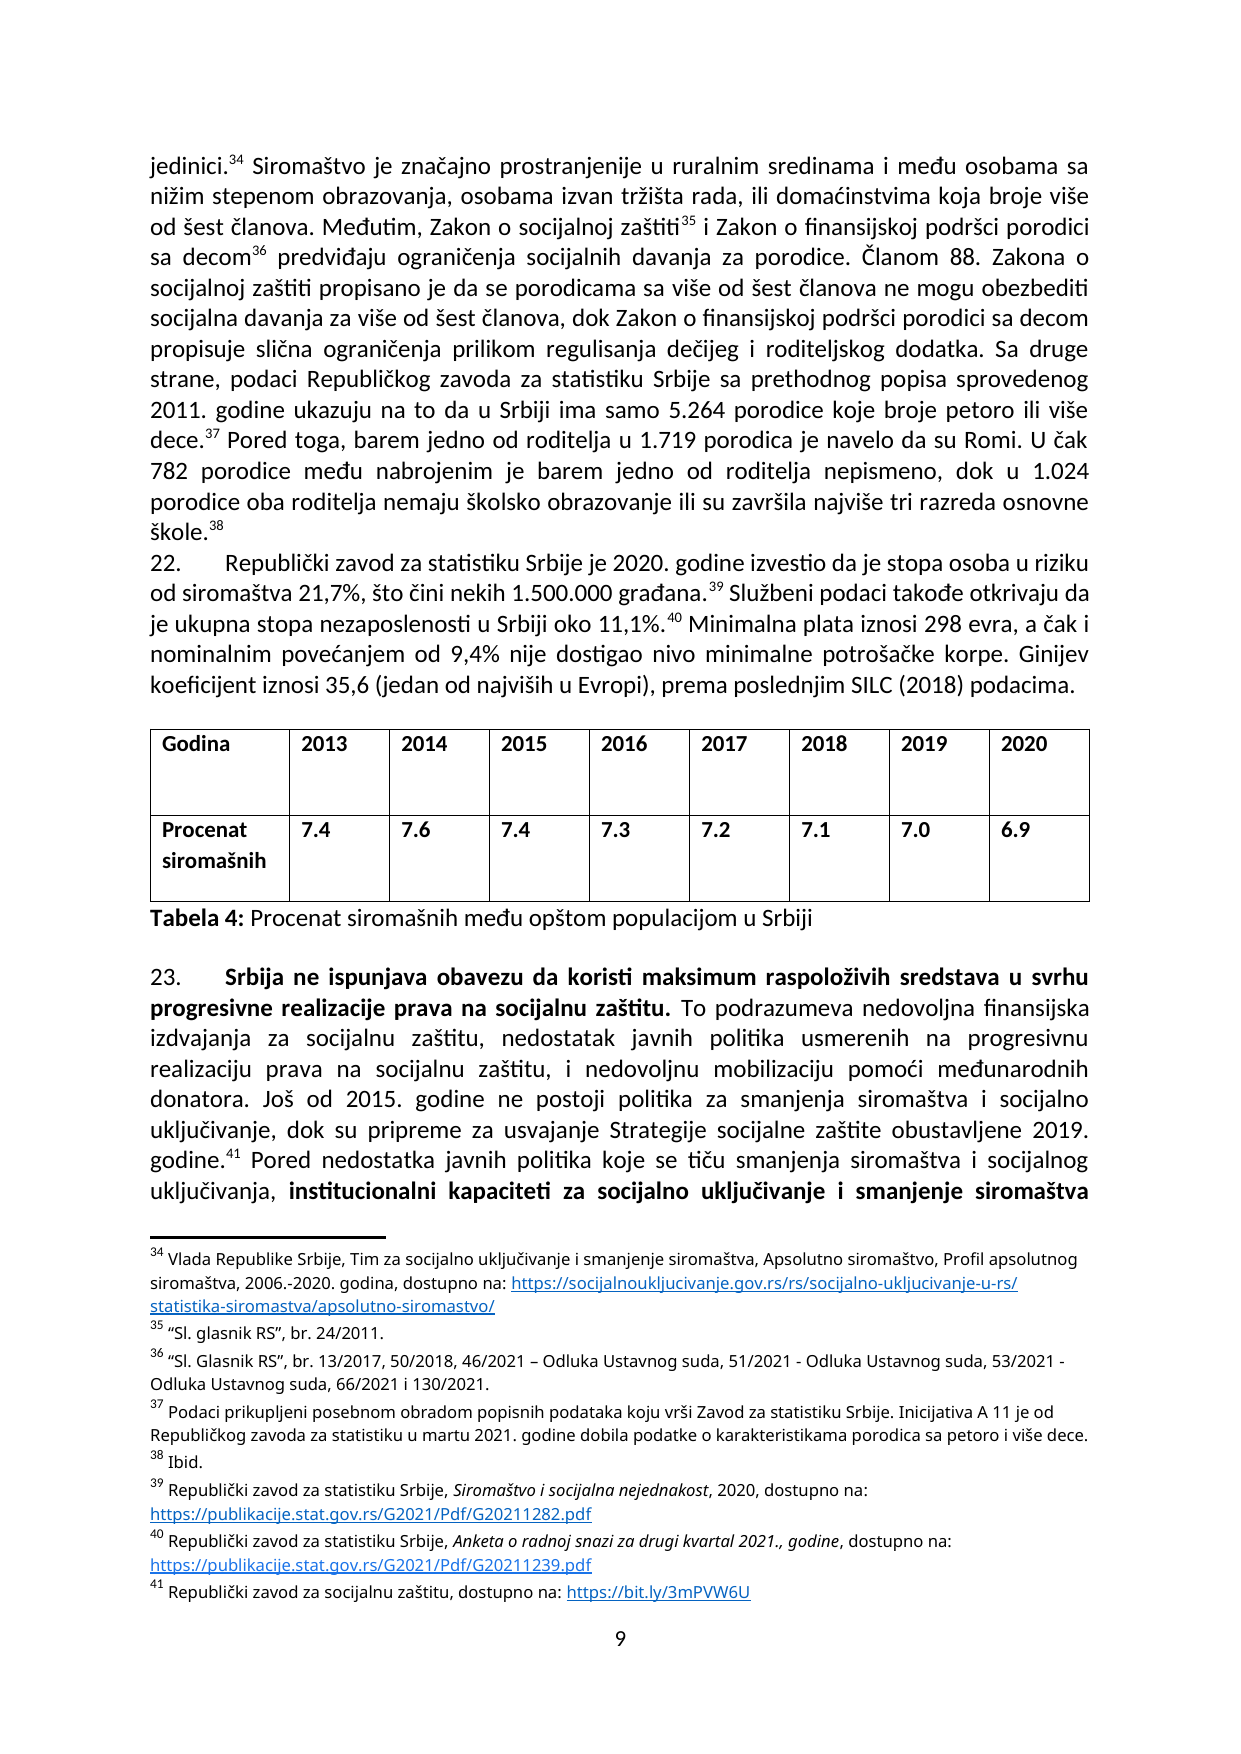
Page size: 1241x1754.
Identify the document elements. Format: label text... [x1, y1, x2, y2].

table_cell 7.4 [290, 816, 389, 901]
table_header 2017 [690, 730, 789, 814]
table_header 2014 [390, 730, 489, 814]
table_cell 6.9 [990, 816, 1089, 901]
table_header 2013 [290, 730, 389, 814]
table_cell 7.0 [890, 816, 989, 901]
table_cell 7.1 [790, 816, 889, 901]
text Tabela 4: Procenat siromašnih među opštom populacijom u Srbiji [150, 902, 1090, 932]
table_header 2018 [790, 730, 889, 814]
list Republički zavod za statistiku Srbije je 2020. godine izvestio da je stopa osoba u riziku od siromaštva 21,7%, što čini nekih 1.500.000 građana. Službeni podaci takođe otkrivaju da je ukupna stopa nezaposlenosti u Srbiji oko 11,1%. Minimalna plata iznosi 298 evra, a čak i nominalnim povećanjem od 9,4% nije dostigao nivo minimalne potrošačke korpe. Ginijev koeficijent iznosi 35,6 (jedan od najviših u Evropi), prema poslednjim SILC (2018) podacima. [150, 547, 1090, 699]
table_cell 7.3 [590, 816, 689, 901]
table_cell 7.2 [690, 816, 789, 901]
table_header 2015 [490, 730, 589, 814]
list Srbija ne ispunjava obavezu da koristi maksimum raspoloživih sredstava u svrhu progresivne realizacije prava na socijalnu zaštitu. To podrazumeva nedovoljna finansijska izdvajanja za socijalnu zaštitu, nedostatak javnih politika usmerenih na progresivnu realizaciju prava na socijalnu zaštitu, i nedovoljnu mobilizaciju pomoći međunarodnih donatora. Još od 2015. godine ne postoji politika za smanjenja siromaštva i socijalno uključivanje, dok su pripreme za usvajanje Strategije socijalne zaštite obustavljene 2019. godine. Pored nedostatka javnih politika koje se tiču smanjenja siromaštva i socijalnog uključivanja, institucionalni kapaciteti za socijalno uključivanje i smanjenje siromaštva opadaju. Vlada Republike Srbije je 2009. godine osnovala Tim za socijalno uključivanje i smanjenje siromaštva (SIPRU), i centralno ga pozicionirala u Vladi, a od 2018. godine ovo telo funkcioniše u okviru kabineta predsednice Vlade. Mandat ove projektne jedinice, koja se finansira iz sredstava međunarodnih organizacija, je bio da ojača kapacitete Vlade da razvija politike socijalnog uključivanja zasnovane na podacima, i da koordiniše i nadgleda njihovu primenu. Međutim, ova projektna jedinica je raspuštena 31. decembra 2021. godine, kada je istekao projekat kojim je finansiran njen rad, a Vlada je obustavila finansiranje. [150, 961, 1090, 1206]
table_cell Procenat siromašnih [151, 816, 289, 901]
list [150, 150, 1090, 547]
table_header 2020 [990, 730, 1089, 814]
table_header Godina [151, 730, 289, 814]
table_header 2019 [890, 730, 989, 814]
table_cell 7.4 [490, 816, 589, 901]
table_cell 7.6 [390, 816, 489, 901]
table_header 2016 [590, 730, 689, 814]
